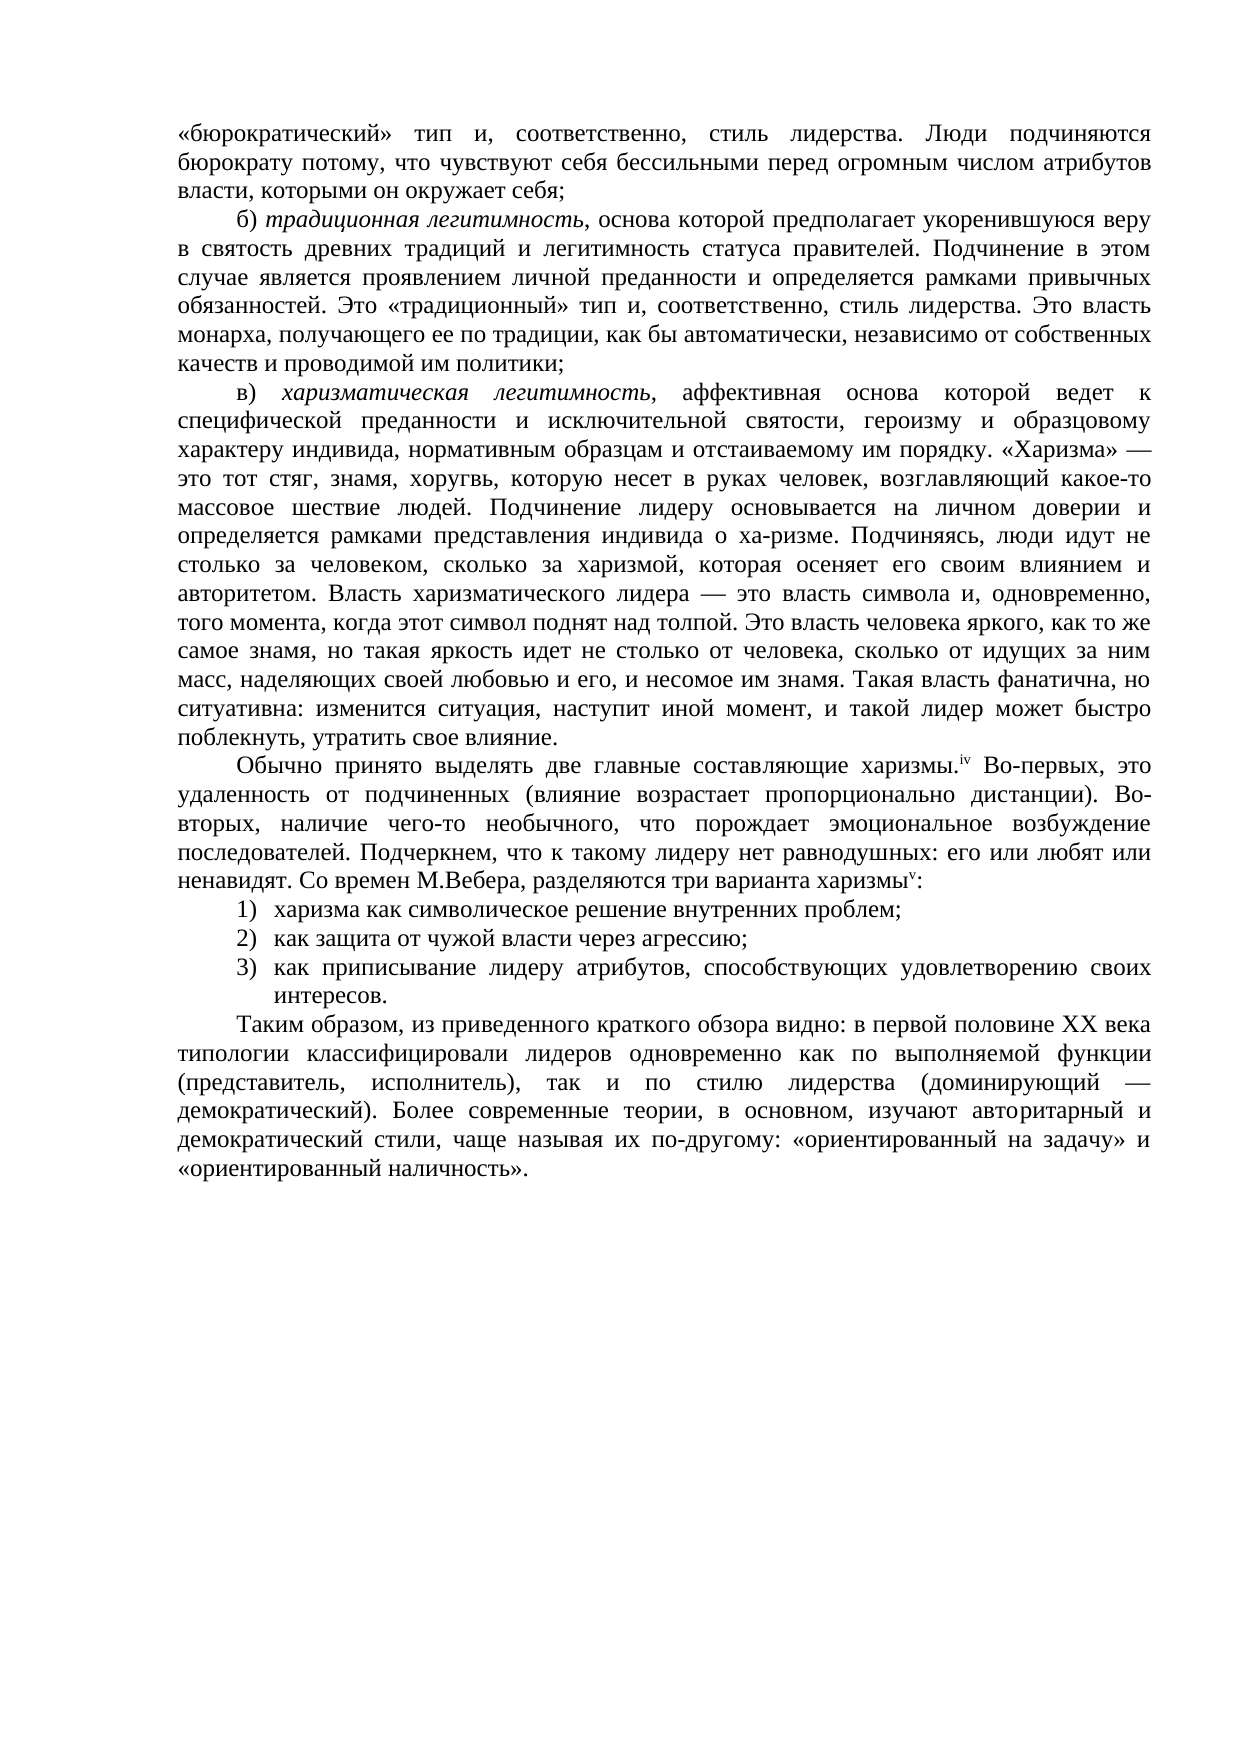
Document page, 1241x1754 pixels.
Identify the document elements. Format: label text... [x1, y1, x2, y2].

text Обычно принято выделять две главные составляющие харизмы. Во-первых, это удаленность от подчиненных (влияние возрастает пропорционально дистанции). Во-вторых, наличие чего-то необычного, что порождает эмоциональное возбуждение последователей. Подчеркнем, что к такому лидеру нет равнодушных: его или любят или ненавидят. Со времен М.Вебера, разделяются три варианта харизмы: [177, 751, 1152, 894]
text Таким образом, из приведенного краткого обзора видно: в первой половине XX века типологии классифицировали лидеров одновременно как по выполняемой функции (представитель, исполнитель), так и по стилю лидерства (доминирующий — демократический). Более современные теории, в основном, изучают авторитарный и демократический стили, чаще называя их по-другому: «ориентированный на задачу» и «ориентированный наличность». [177, 1009, 1152, 1182]
list как защита от чужой власти через агрессию; [236, 923, 1152, 952]
list как приписывание лидеру атрибутов, способствующих удовлетворению своих интересов. [236, 952, 1152, 1009]
text б) традиционная легитимность, основа которой предполагает укоренившуюся веру в святость древних традиций и легитимность статуса правителей. Подчинение в этом случае является проявлением личной преданности и определяется рамками привычных обязанностей. Это «традиционный» тип и, соответственно, стиль лидерства. Это власть монарха, получающего ее по традиции, как бы автоматически, независимо от собственных качеств и проводимой им политики; [177, 204, 1152, 377]
list харизма как символическое решение внутренних проблем; [236, 894, 1152, 923]
text в) харизматическая легитимность, аффективная основа которой ведет к специфической преданности и исключительной святости, героизму и образцовому характеру индивида, нормативным образцам и отстаиваемому им порядку. «Харизма» — это тот стяг, знамя, хоругвь, которую несет в руках человек, возглавляющий какое-то массовое шествие людей. Подчинение лидеру основывается на личном доверии и определяется рамками представления индивида о ха-ризме. Подчиняясь, люди идут не столько за человеком, сколько за харизмой, которая осеняет его своим влиянием и авторитетом. Власть харизматического лидера — это власть символа и, одновременно, того момента, когда этот символ поднят над толпой. Это власть человека яркого, как то же самое знамя, но такая яркость идет не столько от человека, сколько от идущих за ним масс, наделяющих своей любовью и его, и несомое им знамя. Такая власть фанатична, но ситуативна: изменится ситуация, наступит иной момент, и такой лидер может быстро поблекнуть, утратить свое влияние. [177, 377, 1152, 751]
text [177, 118, 1152, 204]
